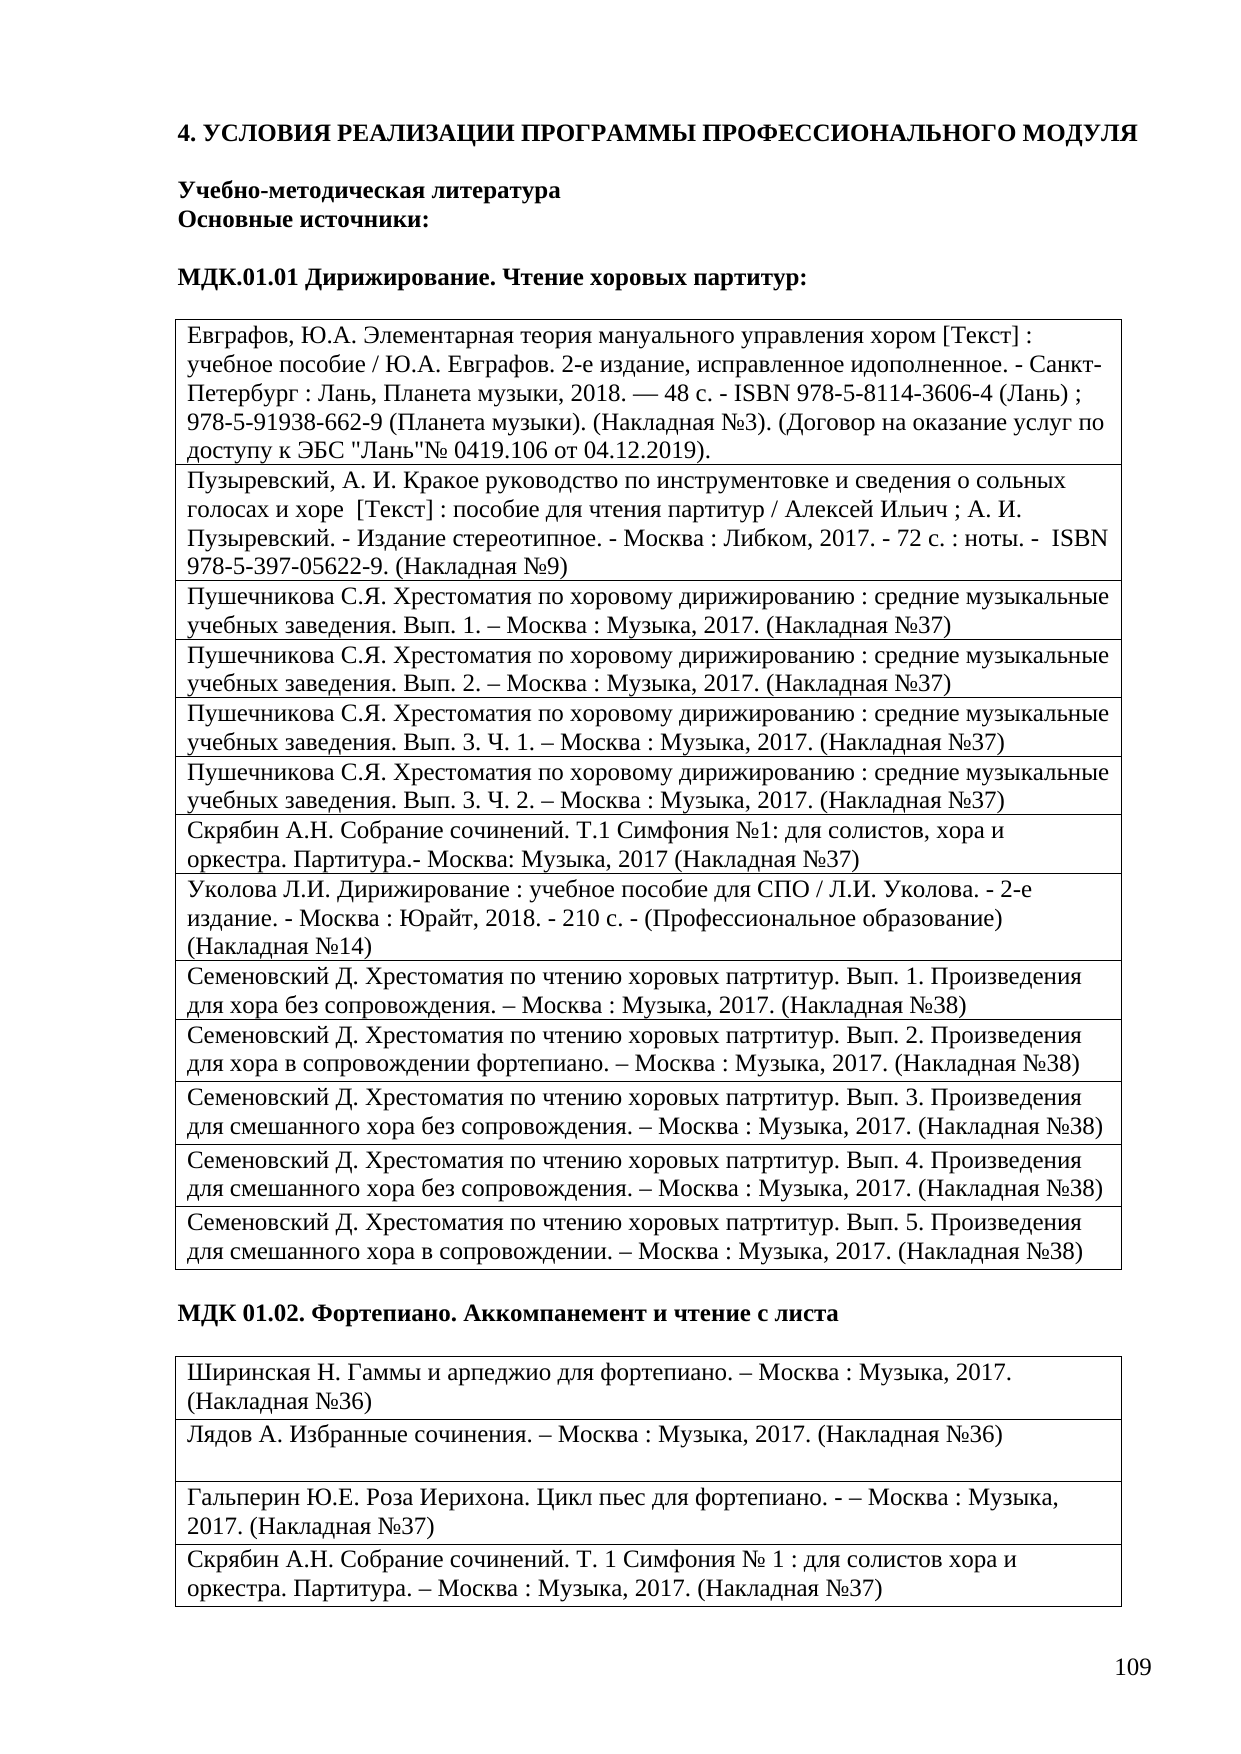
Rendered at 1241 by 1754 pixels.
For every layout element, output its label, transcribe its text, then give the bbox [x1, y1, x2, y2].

table_cell Пушечникова С.Я. Хрестоматия по хоровому дирижированию : средние музыкальные учебных заведения. Вып. 2. – Москва : Музыка, 2017. (Накладная №37) [176, 640, 1121, 697]
table_cell Пушечникова С.Я. Хрестоматия по хоровому дирижированию : средние музыкальные учебных заведения. Вып. 3. Ч. 1. – Москва : Музыка, 2017. (Накладная №37) [176, 698, 1121, 756]
table_cell Семеновский Д. Хрестоматия по чтению хоровых патртитур. Вып. 3. Произведения для смешанного хора без сопровождения. – Москва : Музыка, 2017. (Накладная №38) [176, 1082, 1121, 1144]
table_cell Пушечникова С.Я. Хрестоматия по хоровому дирижированию : средние музыкальные учебных заведения. Вып. 1. – Москва : Музыка, 2017. (Накладная №37) [176, 581, 1121, 639]
text Основные источники: [177, 204, 1152, 233]
table_cell Уколова Л.И. Дирижирование : учебное пособие для СПО / Л.И. Уколова. - 2-е издание. - Москва : Юрайт, 2018. - 210 с. - (Профессиональное образование) (Накладная №14) [176, 874, 1121, 960]
table_cell Семеновский Д. Хрестоматия по чтению хоровых патртитур. Вып. 5. Произведения для смешанного хора в сопровождении. – Москва : Музыка, 2017. (Накладная №38) [176, 1207, 1121, 1269]
table_header Евграфов, Ю.А. Элементарная теория мануального управления хором [Текст] : учебное пособие / Ю.А. Евграфов. 2-е издание, исправленное идополненное. - Санкт-Петербург : Лань, Планета музыки, 2018. — 48 с. - ISBN 978-5-8114-3606-4 (Лань) ; 978-5-91938-662-9 (Планета музыки). (Накладная №3). (Договор на оказание услуг по доступу к ЭБС "Лань"№ 0419.106 от 04.12.2019). [176, 320, 1121, 464]
table_cell Гальперин Ю.Е. Роза Иерихона. Цикл пьес для фортепиано. - – Москва : Музыка, 2017. (Накладная №37) [176, 1482, 1121, 1543]
table_cell Скрябин А.Н. Собрание сочинений. Т. 1 Симфония № 1 : для солистов хора и оркестра. Партитура. – Москва : Музыка, 2017. (Накладная №37) [176, 1545, 1121, 1606]
table_cell Пузыревский, А. И. Кракое руководство по инструментовке и сведения о сольных голосах и хоре [Текст] : пособие для чтения партитур / Алексей Ильич ; А. И. Пузыревский. - Издание стереотипное. - Москва : Либком, 2017. - 72 с. : ноты. - ISBN 978-5-397-05622-9. (Накладная №9) [176, 465, 1121, 580]
text МДК.01.01 Дирижирование. Чтение хоровых партитур: [177, 262, 1152, 291]
text 4. УСЛОВИЯ РЕАЛИЗАЦИИ ПРОГРАММЫ ПРОФЕССИОНАЛЬНОГО МОДУЛЯ [177, 118, 1152, 147]
text Учебно-методическая литература [177, 176, 1152, 204]
table_cell Семеновский Д. Хрестоматия по чтению хоровых патртитур. Вып. 4. Произведения для смешанного хора без сопровождения. – Москва : Музыка, 2017. (Накладная №38) [176, 1145, 1121, 1206]
table_cell Лядов А. Избранные сочинения. – Москва : Музыка, 2017. (Накладная №36) [176, 1420, 1121, 1481]
table_cell Пушечникова С.Я. Хрестоматия по хоровому дирижированию : средние музыкальные учебных заведения. Вып. 3. Ч. 2. – Москва : Музыка, 2017. (Накладная №37) [176, 757, 1121, 814]
table_header Ширинская Н. Гаммы и арпеджио для фортепиано. – Москва : Музыка, 2017. (Накладная №36) [176, 1357, 1121, 1418]
table_cell Семеновский Д. Хрестоматия по чтению хоровых патртитур. Вып. 1. Произведения для хора без сопровождения. – Москва : Музыка, 2017. (Накладная №38) [176, 961, 1121, 1019]
table_cell Скрябин А.Н. Собрание сочинений. Т.1 Симфония №1: для солистов, хора и оркестра. Партитура.- Москва: Музыка, 2017 (Накладная №37) [176, 815, 1121, 873]
text МДК 01.02. Фортепиано. Аккомпанемент и чтение с листа [177, 1298, 1152, 1327]
table_cell Семеновский Д. Хрестоматия по чтению хоровых патртитур. Вып. 2. Произведения для хора в сопровождении фортепиано. – Москва : Музыка, 2017. (Накладная №38) [176, 1020, 1121, 1081]
